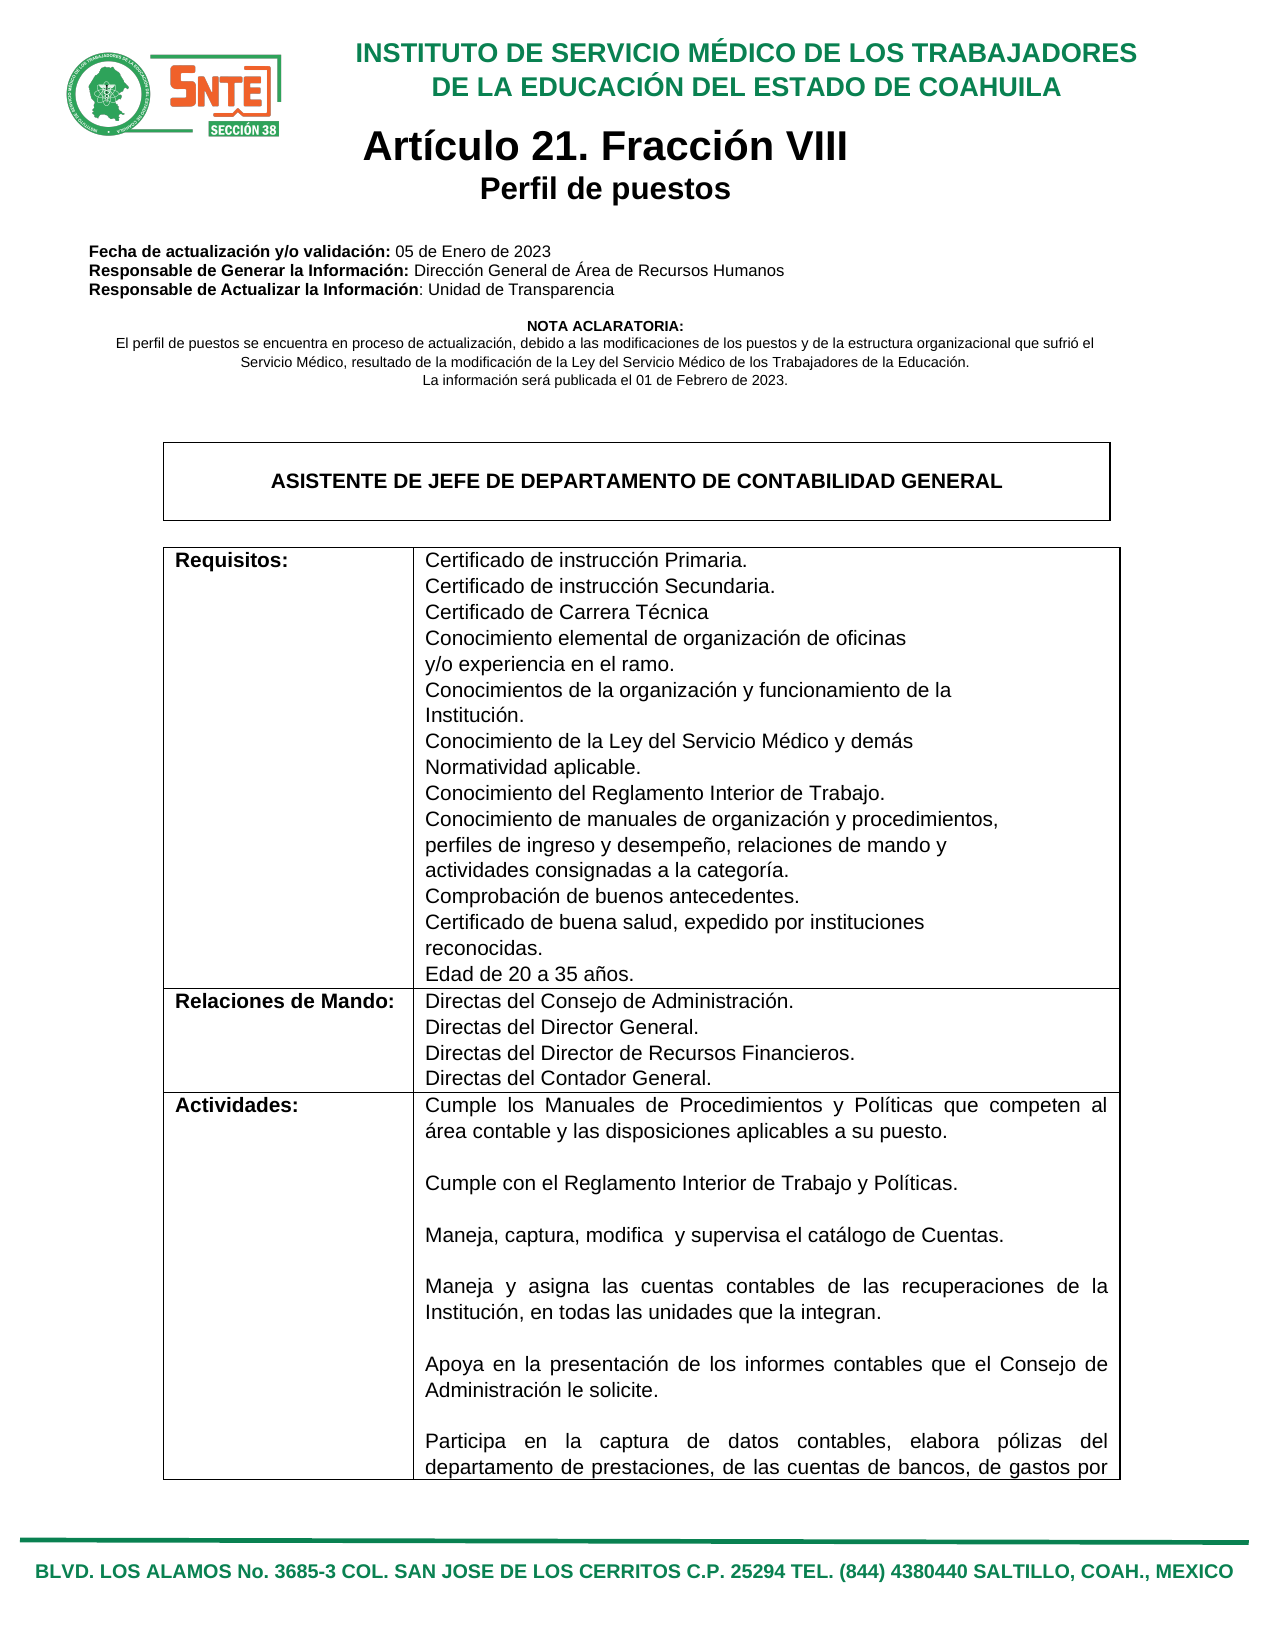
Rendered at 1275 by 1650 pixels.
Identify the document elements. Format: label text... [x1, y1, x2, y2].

table_cell Relaciones de Mando: [164, 989, 413, 1092]
picture [61, 34, 299, 155]
table_header ASISTENTE DE JEFE DE DEPARTAMENTO DE CONTABILIDAD GENERAL [164, 443, 1109, 520]
table_cell Directas del Consejo de Administración. Directas del Director General. Directas del Director de Recursos Financieros. Directas del Contador General. [414, 989, 1119, 1092]
table_cell Actividades: [164, 1093, 413, 1479]
table_header Requisitos: [164, 548, 413, 988]
table_header Certificado de instrucción Primaria. Certificado de instrucción Secundaria. Certificado de Carrera Técnica Conocimiento elemental de organización de oficinas y/o experiencia en el ramo. Conocimientos de la organización y funcionamiento de la Institución. Conocimiento de la Ley del Servicio Médico y demás Normatividad aplicable. Conocimiento del Reglamento Interior de Trabajo. Conocimiento de manuales de organización y procedimientos, perfiles de ingreso y desempeño, relaciones de mando y actividades consignadas a la categoría. Comprobación de buenos antecedentes. Certificado de buena salud, expedido por instituciones reconocidas. Edad de 20 a 35 años. [414, 548, 1119, 988]
